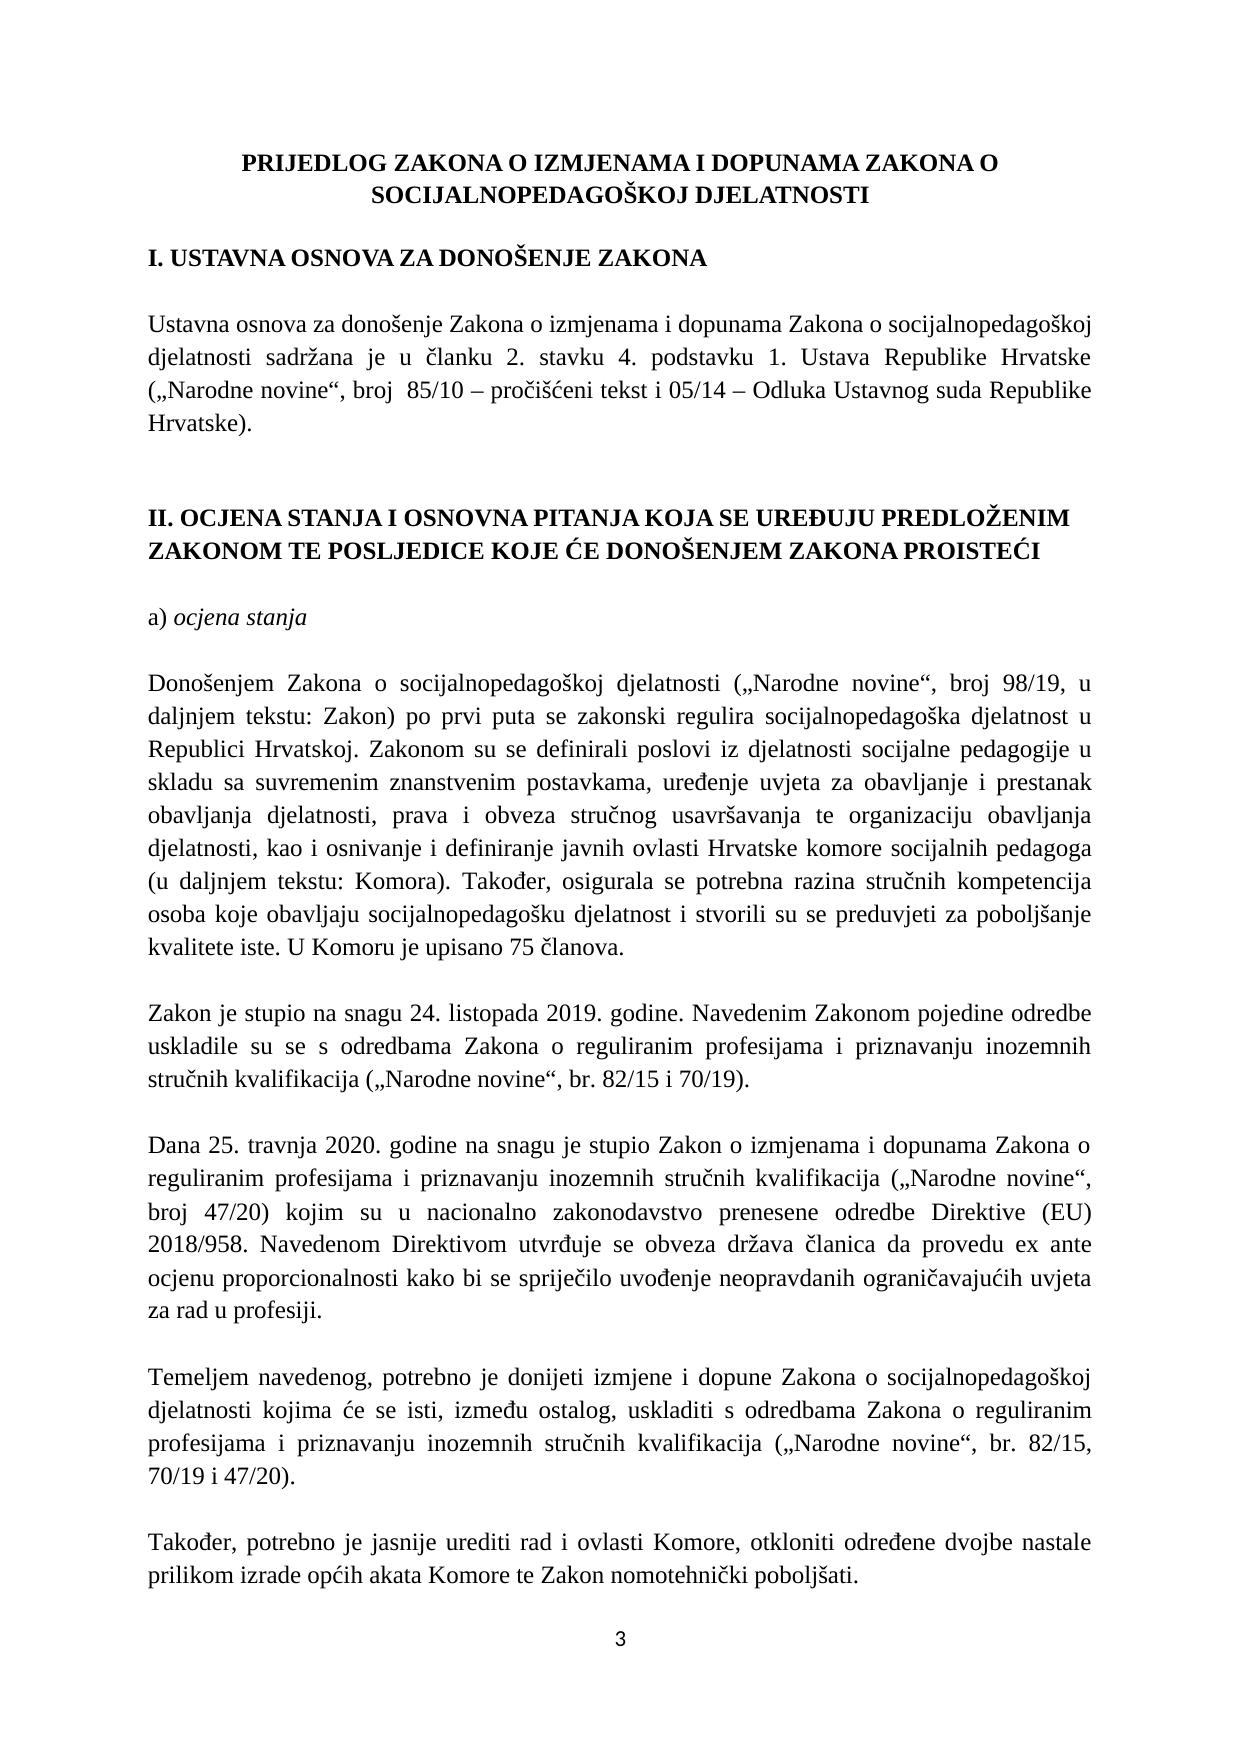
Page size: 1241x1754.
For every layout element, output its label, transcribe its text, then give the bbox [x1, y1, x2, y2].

text Također, potrebno je jasnije urediti rad i ovlasti Komore, otkloniti određene dvojbe nastale prilikom izrade općih akata Komore te Zakon nomotehnički poboljšati. [148, 1527, 1093, 1588]
text II. OCJENA STANJA I OSNOVNA PITANJA KOJA SE UREĐUJU PREDLOŽENIM ZAKONOM TE POSLJEDICE KOJE ĆE DONOŠENJEM ZAKONA PROISTEĆI [148, 503, 1093, 565]
text Donošenjem Zakona o socijalnopedagoškoj djelatnosti („Narodne novine“, broj 98/19, u daljnjem tekstu: Zakon) po prvi puta se zakonski regulira socijalnopedagoška djelatnost u Republici Hrvatskoj. Zakonom su se definirali poslovi iz djelatnosti socijalne pedagogije u skladu sa suvremenim znanstvenim postavkama, uređenje uvjeta za obavljanje i prestanak obavljanja djelatnosti, prava i obveza stručnog usavršavanja te organizaciju obavljanja djelatnosti, kao i osnivanje i definiranje javnih ovlasti Hrvatske komore socijalnih pedagoga (u daljnjem tekstu: Komora). Također, osigurala se potrebna razina stručnih kompetencija osoba koje obavljaju socijalnopedagošku djelatnost i stvorili su se preduvjeti za poboljšanje kvalitete iste. U Komoru je upisano 75 članova. [148, 668, 1093, 961]
text I. USTAVNA OSNOVA ZA DONOŠENJE ZAKONA [148, 243, 1093, 272]
text Dana 25. travnja 2020. godine na snagu je stupio Zakon o izmjenama i dopunama Zakona o reguliranim profesijama i priznavanju inozemnih stručnih kvalifikacija („Narodne novine“, broj 47/20) kojim su u nacionalno zakonodavstvo prenesene odredbe Direktive (EU) 2018/958. Navedenom Direktivom utvrđuje se obveza država članica da provedu ex ante ocjenu proporcionalnosti kako bi se spriječilo uvođenje neopravdanih ograničavajućih uvjeta za rad u profesiji. [148, 1131, 1093, 1324]
text Ustavna osnova za donošenje Zakona o izmjenama i dopunama Zakona o socijalnopedagoškoj djelatnosti sadržana je u članku 2. stavku 4. podstavku 1. Ustava Republike Hrvatske („Narodne novine“, broj 85/10 – pročišćeni tekst i 05/14 – Odluka Ustavnog suda Republike Hrvatske). [148, 309, 1093, 437]
text Zakon je stupio na snagu 24. listopada 2019. godine. Navedenim Zakonom pojedine odredbe uskladile su se s odredbama Zakona o reguliranim profesijama i priznavanju inozemnih stručnih kvalifikacija („Narodne novine“, br. 82/15 i 70/19). [148, 998, 1093, 1093]
text a) ocjena stanja [148, 602, 1093, 631]
text Temeljem navedenog, potrebno je donijeti izmjene i dopune Zakona o socijalnopedagoškoj djelatnosti kojima će se isti, između ostalog, uskladiti s odredbama Zakona o reguliranim profesijama i priznavanju inozemnih stručnih kvalifikacija („Narodne novine“, br. 82/15, 70/19 i 47/20). [148, 1362, 1093, 1489]
text PRIJEDLOG ZAKONA O IZMJENAMA I DOPUNAMA ZAKONA O SOCIJALNOPEDAGOŠKOJ DJELATNOSTI [148, 148, 1093, 209]
